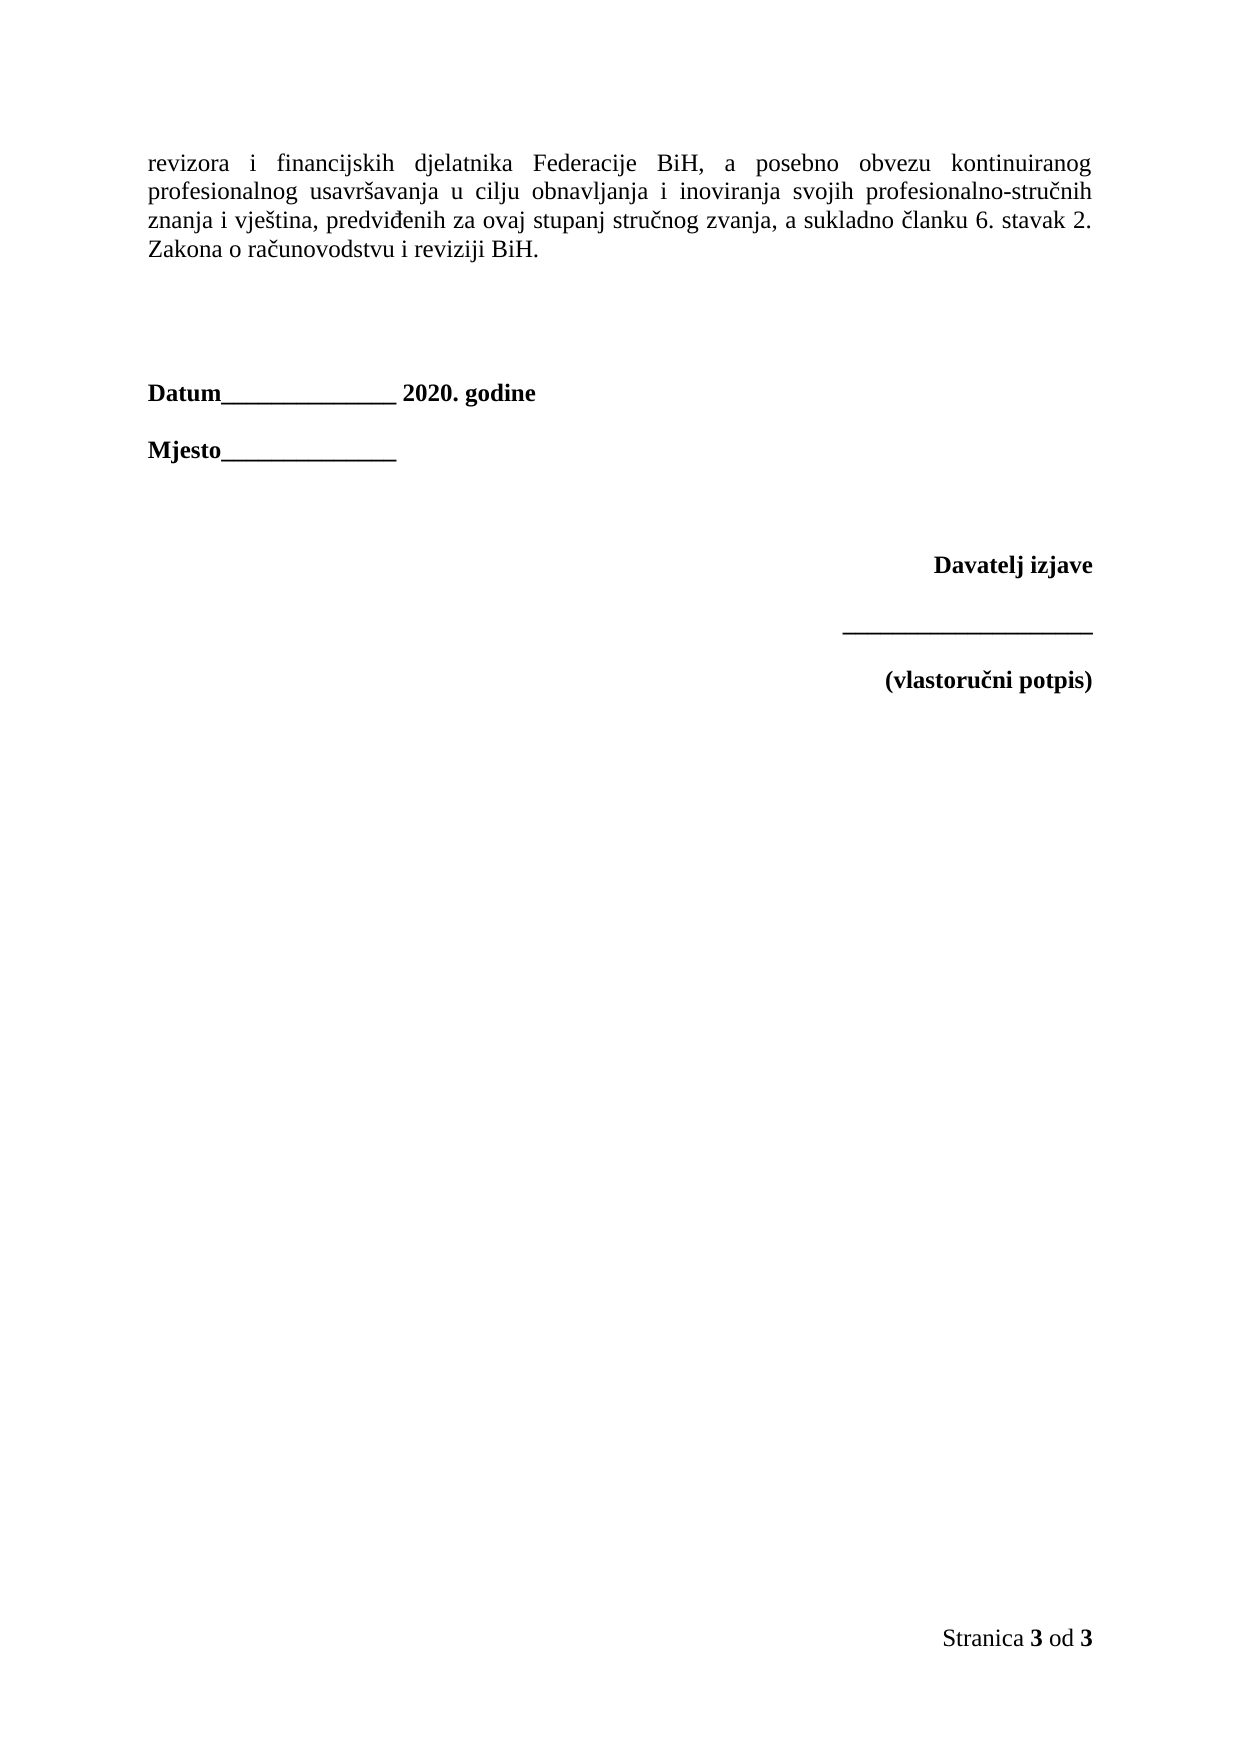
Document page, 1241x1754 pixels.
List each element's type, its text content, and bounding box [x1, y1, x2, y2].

text ____________________ [148, 608, 1093, 636]
text Datum______________ 2020. godine [148, 378, 1093, 406]
text Mjesto______________ [148, 435, 1093, 464]
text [148, 148, 1093, 263]
text Davatelj izjave [148, 550, 1093, 579]
text (vlastoručni potpis) [148, 665, 1093, 694]
